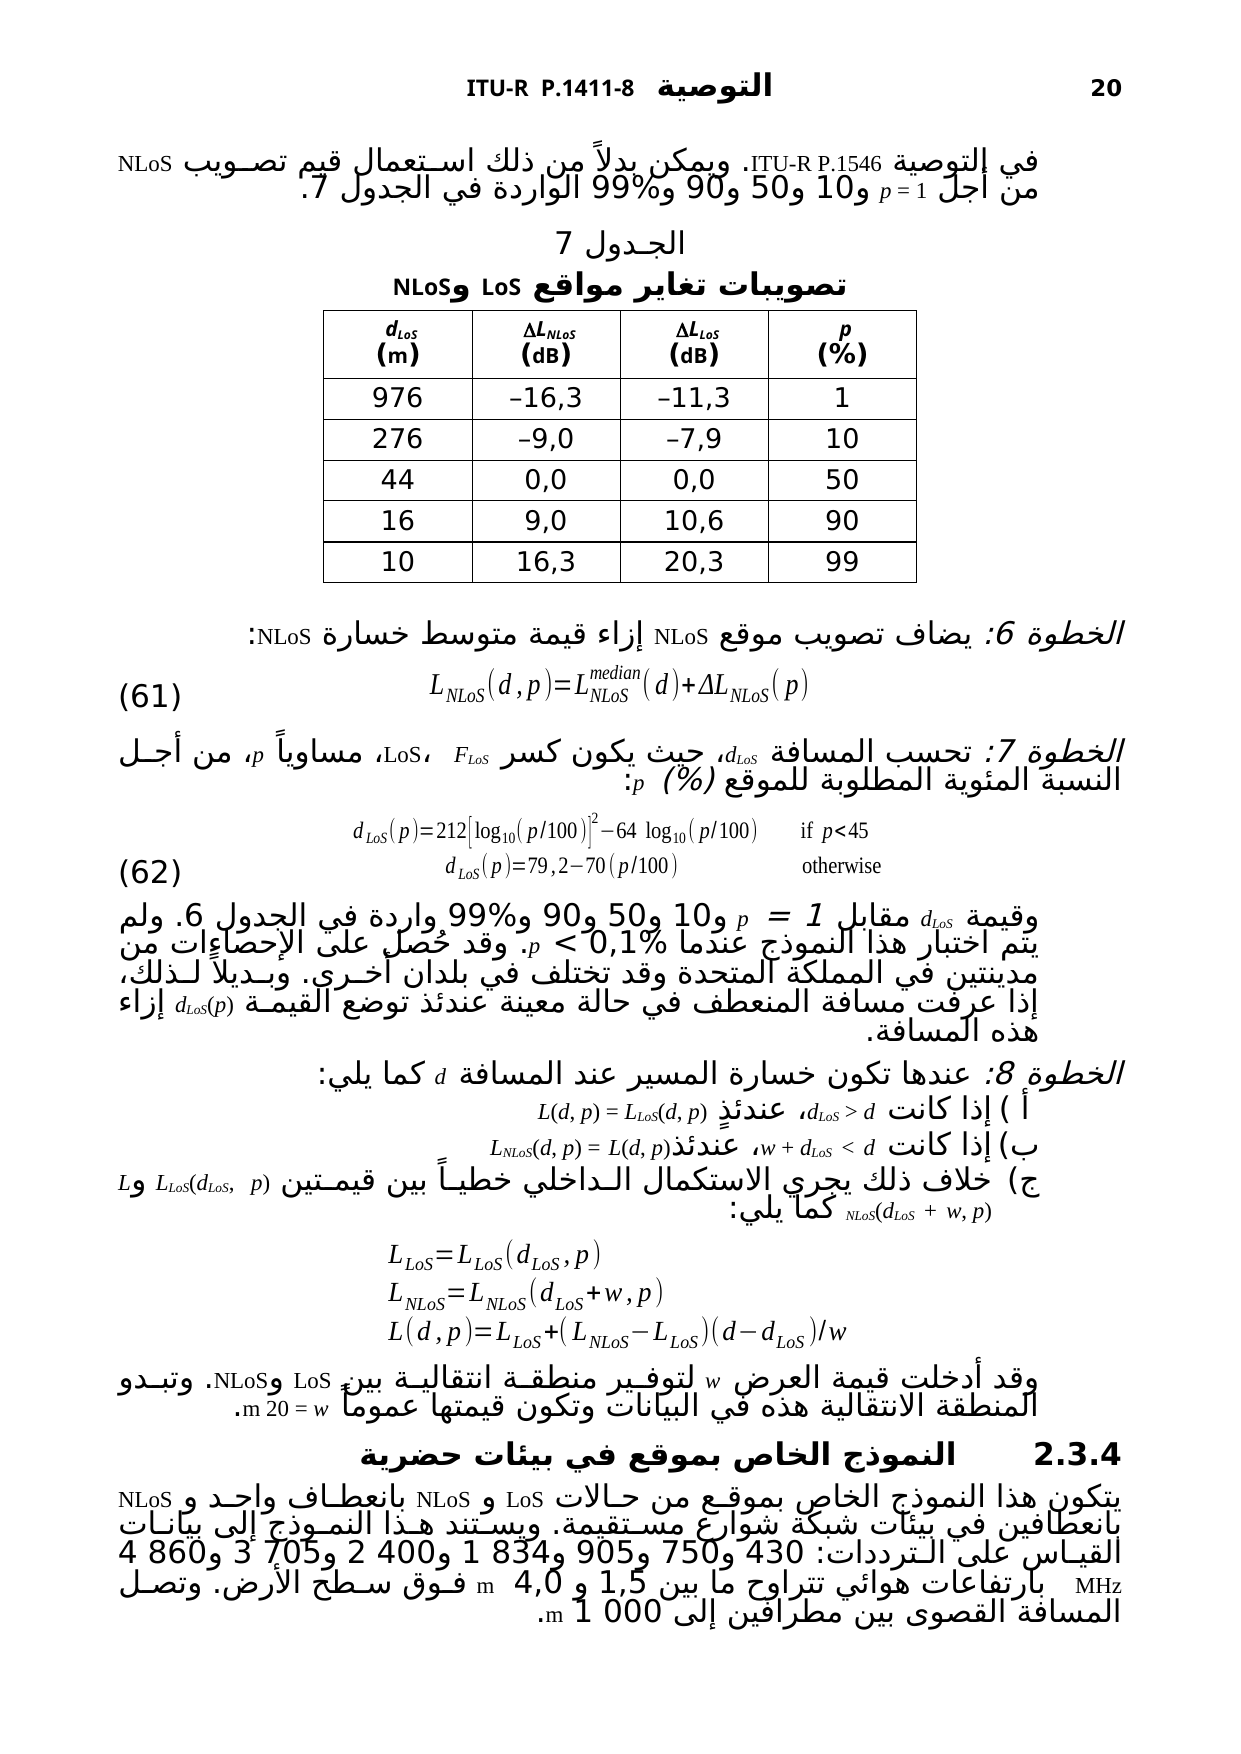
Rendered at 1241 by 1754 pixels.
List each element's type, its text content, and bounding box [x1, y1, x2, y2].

table_cell 16,3 [473, 543, 620, 582]
subtitle 2.3.4 النموذج الخاص بموقع في بيئات حضرية [893, 1442, 1122, 1471]
table_header dLoS (m) [324, 311, 472, 378]
text وقيمة dLoS مقابل 1 = p و10 و50 و90 و%99 واردة في الجدول 6. ولم يتم اختبار هذا النموذج عندما %0,1 > p. وقد حُصل على الإحصاءات من مدينتين في المملكة المتحدة وقد تختلف في بلدان أخرى. وبديلاً لذلك، إذا عرفت مسافة المنعطف في حالة معينة عندئذ توضع القيمة dLoS(p) إزاء هذه المسافة. [118, 903, 1122, 1049]
text وقد أدخلت قيمة العرض w لتوفير منطقة انتقالية بين LoS وNLoS. وتبدو المنطقة الانتقالية هذه في البيانات وتكون قيمتها عموماً m 20 = w. [118, 1365, 1122, 1423]
text الجـدول 7 [118, 231, 1122, 260]
text (62) [118, 810, 1122, 891]
table_cell 99 [769, 543, 916, 582]
table_cell 9,0 [473, 501, 620, 541]
text (61) [118, 662, 1122, 714]
table_cell 16 [324, 501, 472, 541]
table_cell 20,3 [621, 543, 768, 582]
text الخطوة 8: عندها تكون خسارة المسير عند المسافة d كما يلي: [858, 1061, 1068, 1090]
table_cell 10 [324, 543, 472, 582]
table_header LNLoS (dB) [473, 311, 620, 378]
table_cell 9,0– [473, 420, 620, 459]
table_header LLoS (dB) [621, 311, 768, 378]
table_cell 1 [769, 379, 916, 418]
text يتكون هذا النموذج الخاص بموقع من حالات LoS و NLoS بانعطاف واحد و NLoS بانعطافين في بيئات شبكة شوارع مستقيمة. ويستند هذا النموذج إلى بيانات القياس على الترددات: 430 و750 و905 و1 834 و2 400 و3 705 و4 860 MHz بارتفاعات هوائي تتراوح ما بين 1,5 و 4,0 m فوق سطح الأرض. وتصل المسافة القصوى بين مطرافين إلى 1 000 m. [118, 1484, 1122, 1629]
table_cell 0,0 [473, 461, 620, 500]
table_cell 276 [324, 420, 472, 459]
table_cell 0,0 [621, 461, 768, 500]
subtitle 2.3.4 النموذج الخاص بموقع في بيئات حضرية [118, 1442, 938, 1471]
text الخطوة 7: تحسب المسافة dLoS، حيث يكون كسر LoS، FLoS، مساوياً p، من أجل النسبة المئوية المطلوبة للموقع (%) p: [118, 739, 1122, 798]
text أ ) إذا كانت dLoS > d، عندئذٍ L(d, p) = LLoS(d, p) [118, 1097, 1039, 1126]
table_cell 44 [324, 461, 472, 500]
table_cell 976 [324, 379, 472, 418]
text ب) إذا كانت w + dLoS < d، عندئذLNLoS(d, p) = L(d, p) [118, 1132, 1039, 1161]
text الخطوة 8: عندها تكون خسارة المسير عند المسافة d كما يلي: [118, 1061, 704, 1090]
table_cell 10,6 [621, 501, 768, 541]
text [118, 148, 1122, 206]
table_cell 10 [769, 420, 916, 459]
text الخطوة 6: يضاف تصويب موقع NLoS إزاء قيمة متوسط خسارة NLoS: [118, 621, 1068, 650]
table_cell 16,3– [473, 379, 620, 418]
table_cell 50 [769, 461, 916, 500]
title تصويبات تغاير مواقع LoS وNLoS [118, 272, 1122, 302]
table_cell 7,9– [621, 420, 768, 459]
table_cell 11,3– [621, 379, 768, 418]
table_cell 90 [769, 501, 916, 541]
table_header p (%) [769, 311, 916, 378]
text الخطوة 8: عندها تكون خسارة المسير عند المسافة d كما يلي: [635, 1061, 877, 1090]
text ج) خلاف ذلك يجري الاستكمال الداخلي خطياً بين قيمتين LLoS(dLoS, p) وLNLoS(dLoS + w, p) كما يلي: [118, 1167, 1039, 1225]
